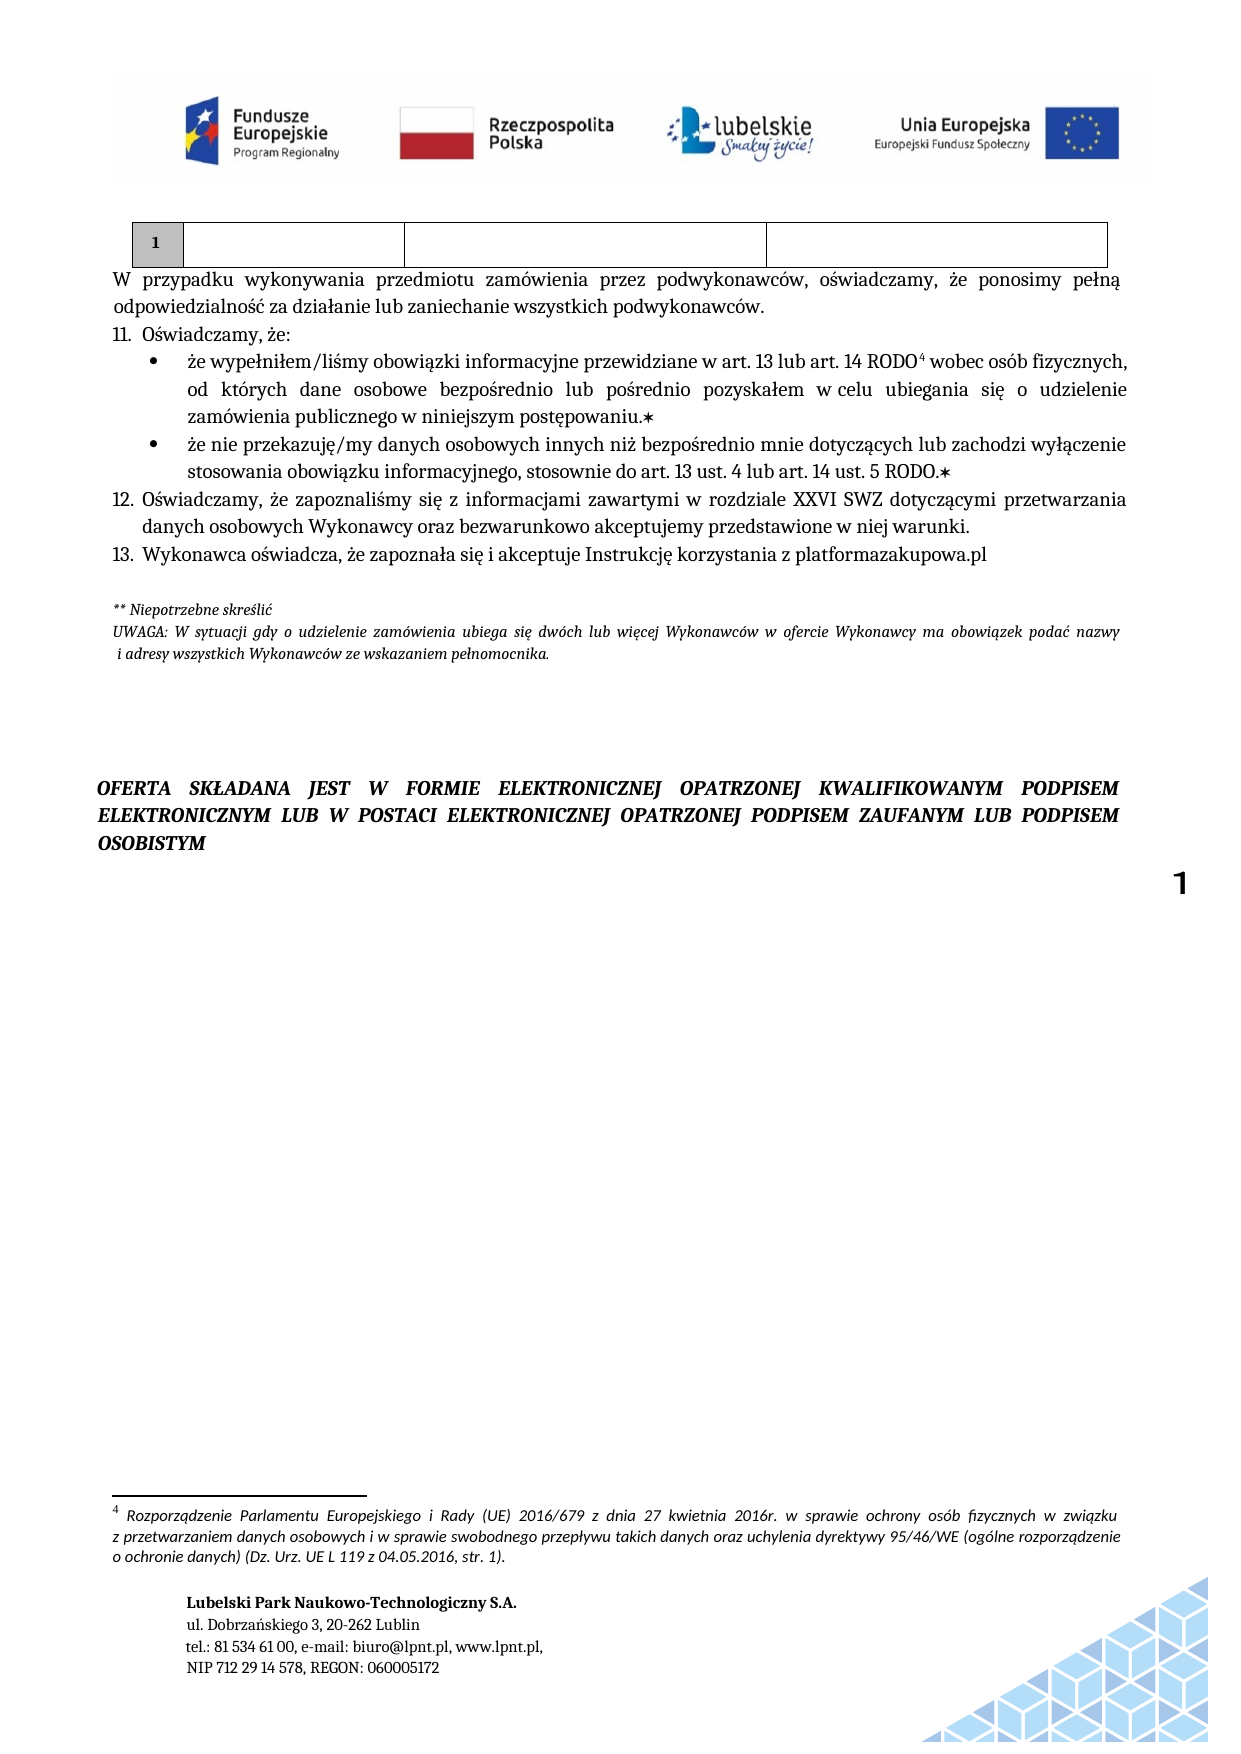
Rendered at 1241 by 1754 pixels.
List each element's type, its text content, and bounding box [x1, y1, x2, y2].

list Wykonawca oświadcza, że zapoznała się i akceptuje Instrukcję korzystania z platformazakupowa.pl [112, 543, 1128, 567]
list że nie przekazuję/my danych osobowych innych niż bezpośrednio mnie dotyczących lub zachodzi wyłączenie stosowania obowiązku informacyjnego, stosownie do art. 13 ust. 4 lub art. 14 ust. 5 RODO. [150, 433, 1128, 484]
text UWAGA: W sytuacji gdy o udzielenie zamówienia ubiega się dwóch lub więcej Wykonawców w ofercie Wykonawcy ma obowiązek podać nazwy i adresy wszystkich Wykonawców ze wskazaniem pełnomocnika. [112, 622, 1122, 663]
table_cell 1 [133, 223, 183, 267]
table_cell [767, 223, 1107, 267]
table_cell [405, 223, 766, 267]
list Oświadczamy, że zapoznaliśmy się z informacjami zawartymi w rozdziale XXVI SWZ dotyczącymi przetwarzania danych osobowych Wykonawcy oraz bezwarunkowo akceptujemy przedstawione w niej warunki. [112, 488, 1128, 539]
list Oświadczamy, że: [112, 323, 1128, 347]
picture [112, 73, 1156, 187]
table_cell [184, 223, 404, 267]
list że wypełniłem/liśmy obowiązki informacyjne przewidziane w art. 13 lub art. 14 RODO wobec osób fizycznych, od których dane osobowe bezpośrednio lub pośrednio pozyskałem w celu ubiegania się o udzielenie zamówienia publicznego w niniejszym postępowaniu. [150, 350, 1128, 429]
text ** Niepotrzebne skreślić [112, 600, 1122, 619]
text W przypadku wykonywania przedmiotu zamówienia przez podwykonawców, oświadczamy, że ponosimy pełną odpowiedzialność za działanie lub zaniechanie wszystkich podwykonawców. [112, 268, 1122, 319]
text OFERTA SKŁADANA JEST W FORMIE ELEKTRONICZNEJ OPATRZONEJ KWALIFIKOWANYM PODPISEM ELEKTRONICZNYM LUB W POSTACI ELEKTRONICZNEJ OPATRZONEJ PODPISEM ZAUFANYM LUB PODPISEM OSOBISTYM [97, 776, 1122, 855]
